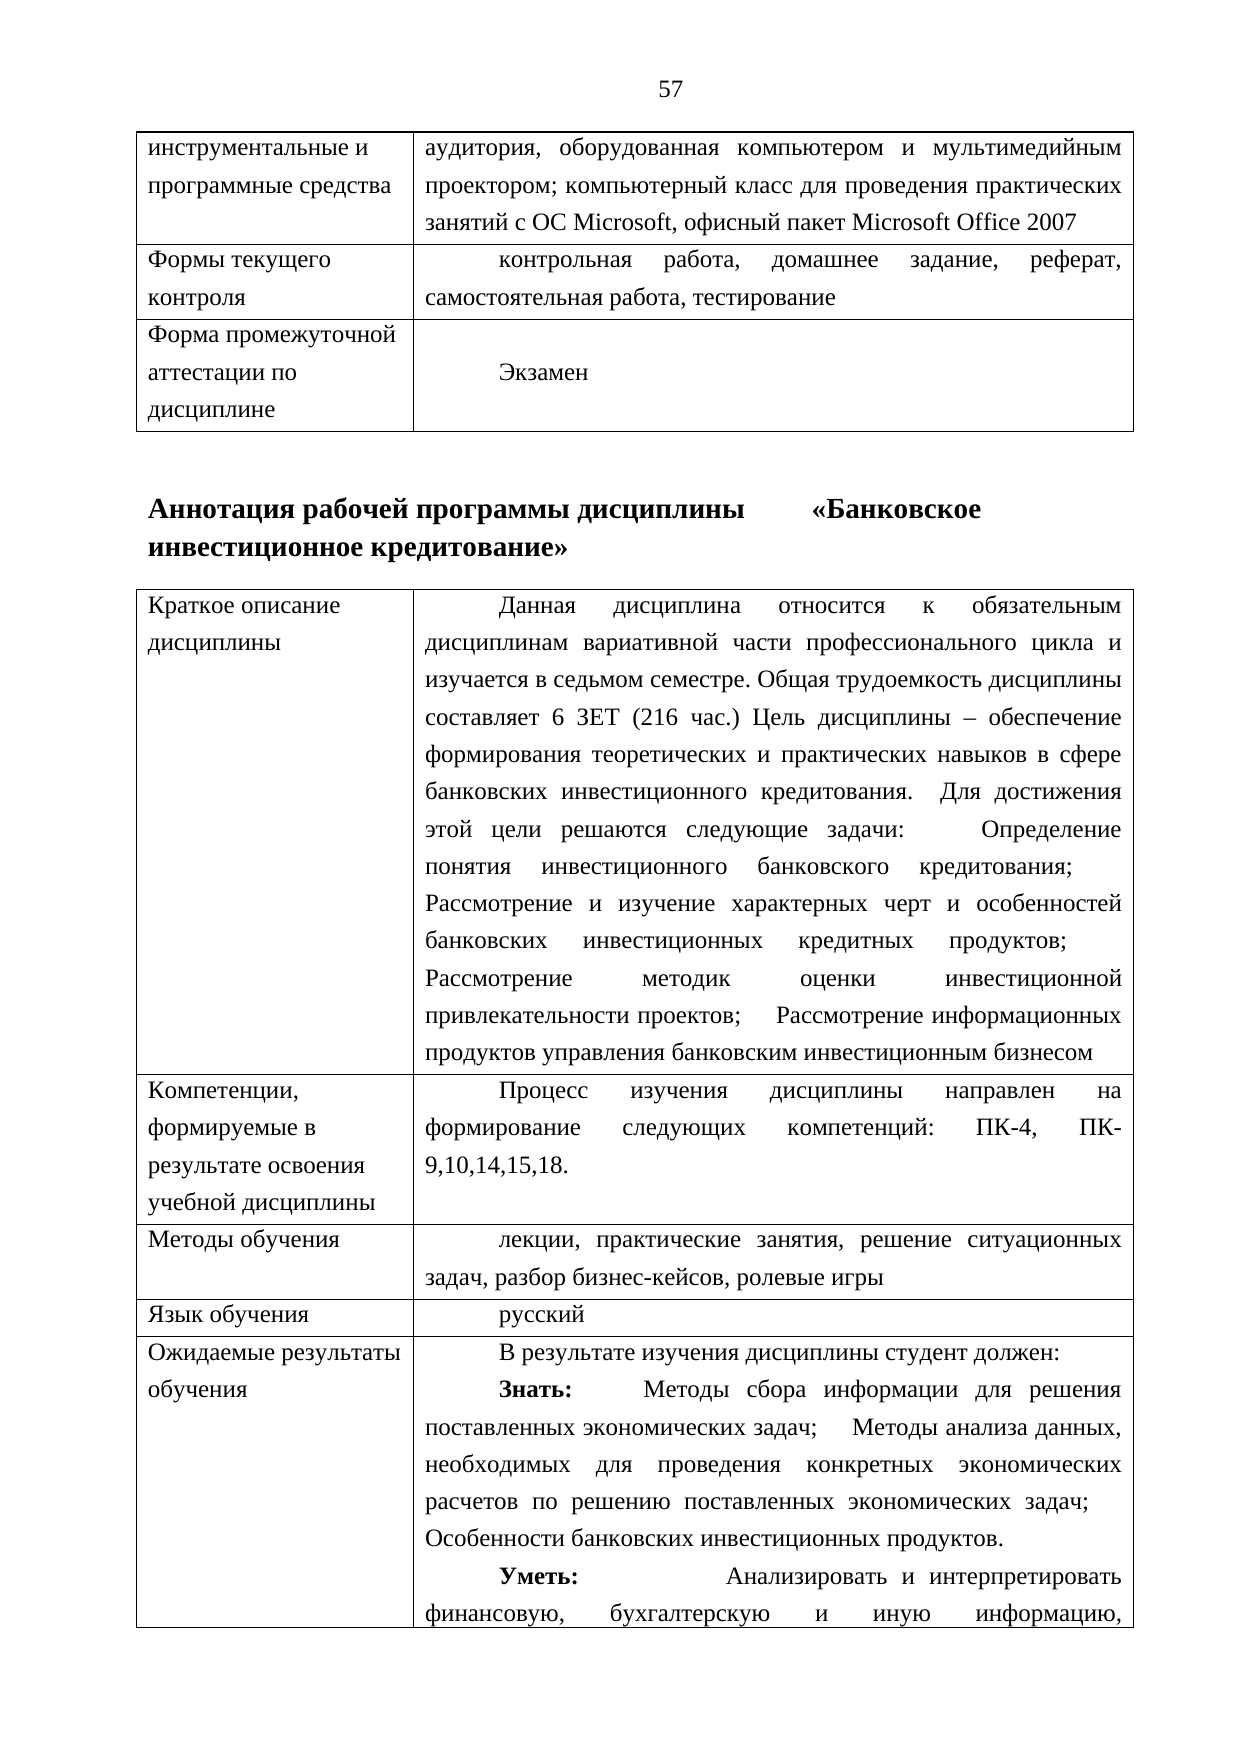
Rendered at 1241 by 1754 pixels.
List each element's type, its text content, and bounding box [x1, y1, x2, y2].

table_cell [137, 1337, 413, 1627]
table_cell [414, 133, 1133, 243]
table_cell Формы текущего контроля [137, 245, 413, 318]
table_header Данная дисциплина относится к обязательным дисциплинам вариативной части профессионального цикла и изучается в седьмом семестре. Общая трудоемкость дисциплины составляет 6 ЗЕТ (216 час.) Цель дисциплины – обеспечение формирования теоретических и практических навыков в сфере банковских инвестиционного кредитования. Для достижения этой цели решаются следующие задачи:  Определение понятия инвестиционного банковского кредитования;  Рассмотрение и изучение характерных черт и особенностей банковских инвестиционных кредитных продуктов;  Рассмотрение методик оценки инвестиционной привлекательности проектов;  Рассмотрение информационных продуктов управления банковским инвестиционным бизнесом [414, 590, 1133, 1074]
table_cell Экзамен [414, 320, 1133, 431]
text Аннотация рабочей программы дисциплины «Банковское инвестиционное кредитование» [148, 491, 1152, 563]
table_header Краткое описание дисциплины [137, 590, 413, 1074]
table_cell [137, 133, 413, 243]
table_cell контрольная работа, домашнее задание, реферат, самостоятельная работа, тестирование [414, 245, 1133, 318]
table_cell русский [414, 1300, 1133, 1336]
table_cell Форма промежуточной аттестации по дисциплине [137, 320, 413, 431]
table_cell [414, 1337, 1133, 1627]
table_cell лекции, практические занятия, решение ситуационных задач, разбор бизнес-кейсов, ролевые игры [414, 1225, 1133, 1298]
table_cell Язык обучения [137, 1300, 413, 1336]
table_cell Процесс изучения дисциплины направлен на формирование следующих компетенций: ПК-4, ПК-9,10,14,15,18. [414, 1075, 1133, 1223]
table_cell Методы обучения [137, 1225, 413, 1298]
table_cell Компетенции, формируемые в результате освоения учебной дисциплины [137, 1075, 413, 1223]
